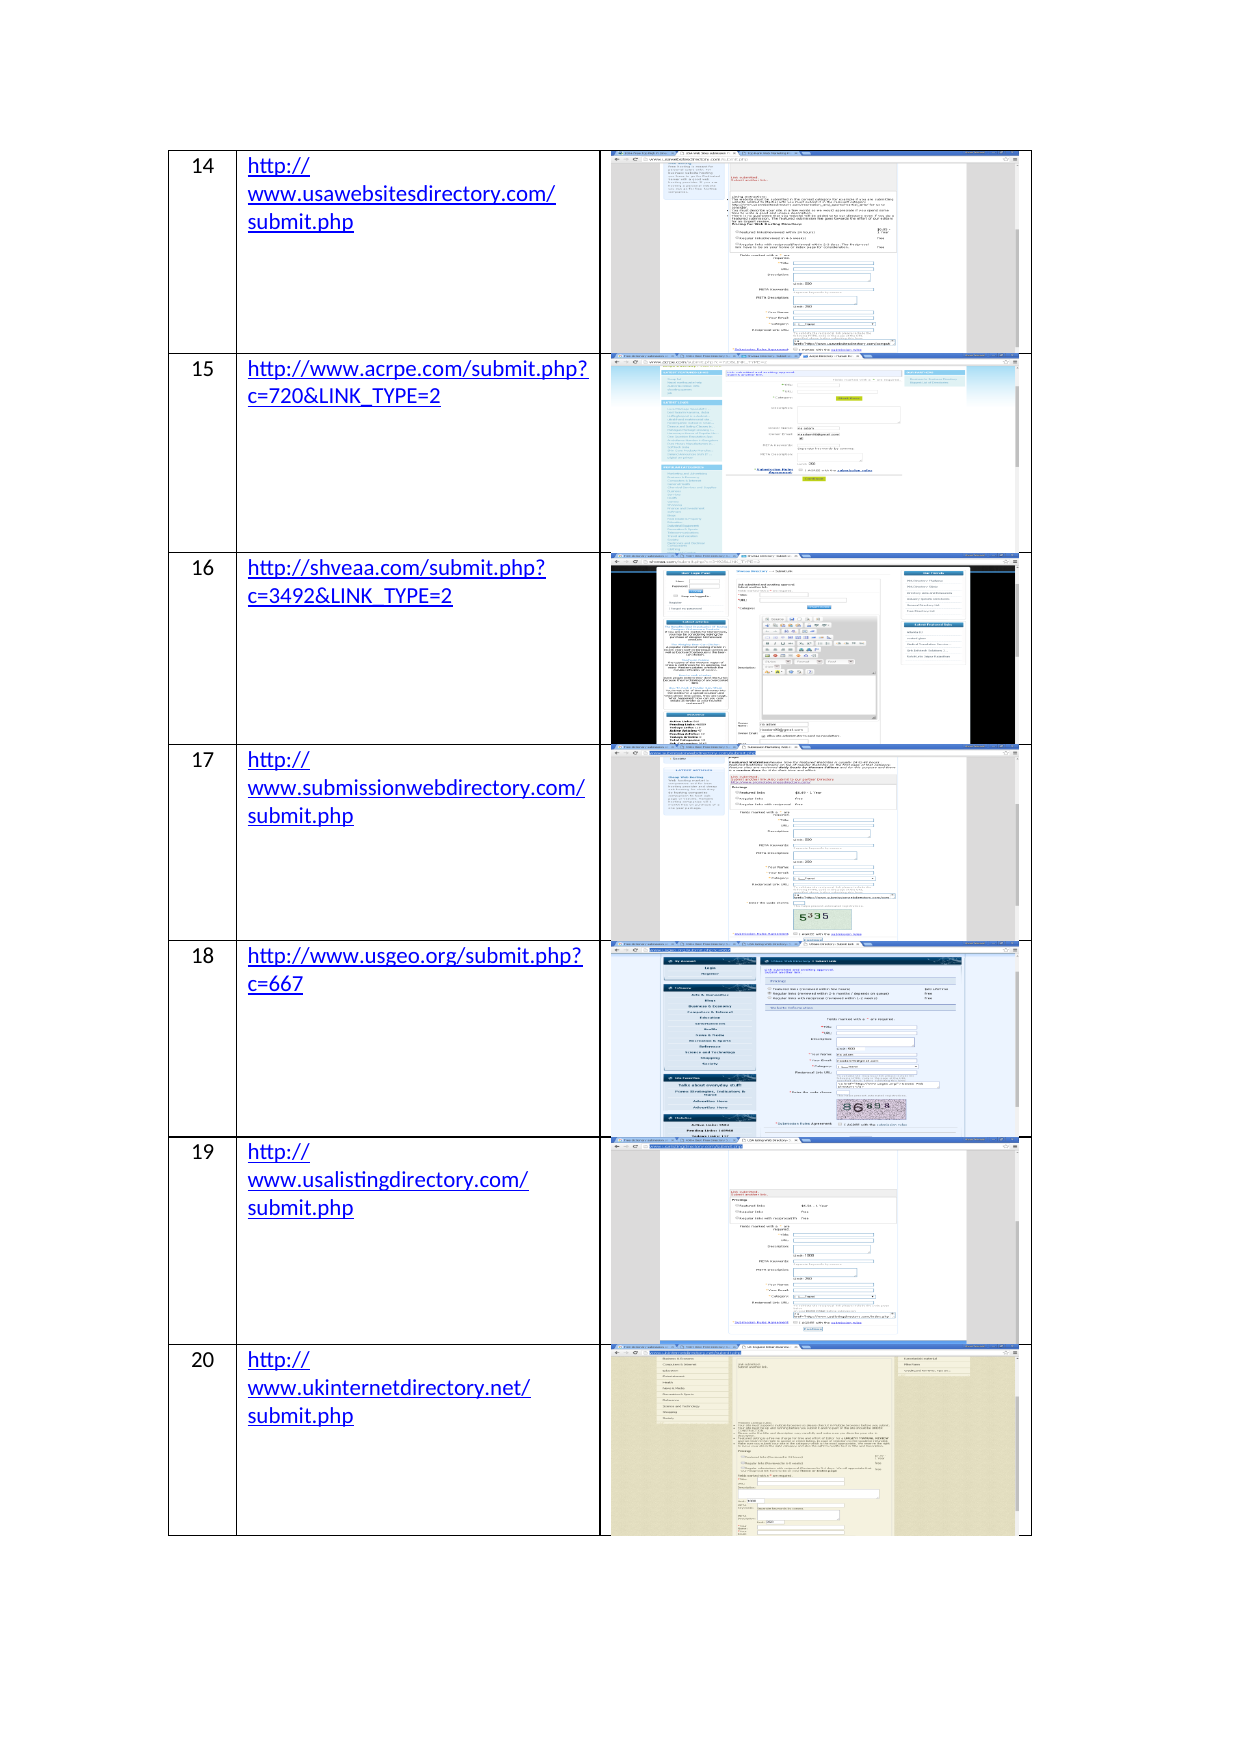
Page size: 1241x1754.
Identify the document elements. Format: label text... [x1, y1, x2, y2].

table_cell [601, 1345, 611, 1535]
table_cell [1019, 1138, 1031, 1344]
table_cell [601, 151, 611, 353]
table_cell 14 [169, 151, 236, 353]
table_cell http://www.usawebsitesdirectory.com/submit.php [237, 151, 599, 353]
table_cell http://www.usgeo.org/submit.php?c=667 [237, 941, 599, 1136]
table_cell [601, 354, 611, 552]
table_cell 16 [169, 553, 236, 744]
table_cell 15 [169, 354, 236, 552]
table_cell 19 [169, 1138, 236, 1344]
picture [611, 151, 1019, 1536]
table_cell http://www.acrpe.com/submit.php?c=720&LINK_TYPE=2 [237, 354, 599, 552]
table_cell http://www.usalistingdirectory.com/submit.php [237, 1138, 599, 1344]
table_cell 18 [169, 941, 236, 1136]
table_cell [1019, 1345, 1031, 1535]
table_cell http://www.ukinternetdirectory.net/submit.php [237, 1345, 599, 1535]
table_cell [601, 745, 611, 940]
table_cell [601, 553, 611, 744]
table_cell http://shveaa.com/submit.php?c=3492&LINK_TYPE=2 [237, 553, 599, 744]
table_cell [601, 941, 611, 1136]
table_cell [1019, 151, 1031, 353]
table_cell [1019, 553, 1031, 744]
table_cell 20 [169, 1345, 236, 1535]
table_cell [1019, 941, 1031, 1136]
table_cell [601, 1138, 611, 1344]
table_cell http://www.submissionwebdirectory.com/submit.php [237, 745, 599, 940]
table_cell [1019, 745, 1031, 940]
table_cell [1019, 354, 1031, 552]
table_cell 17 [169, 745, 236, 940]
